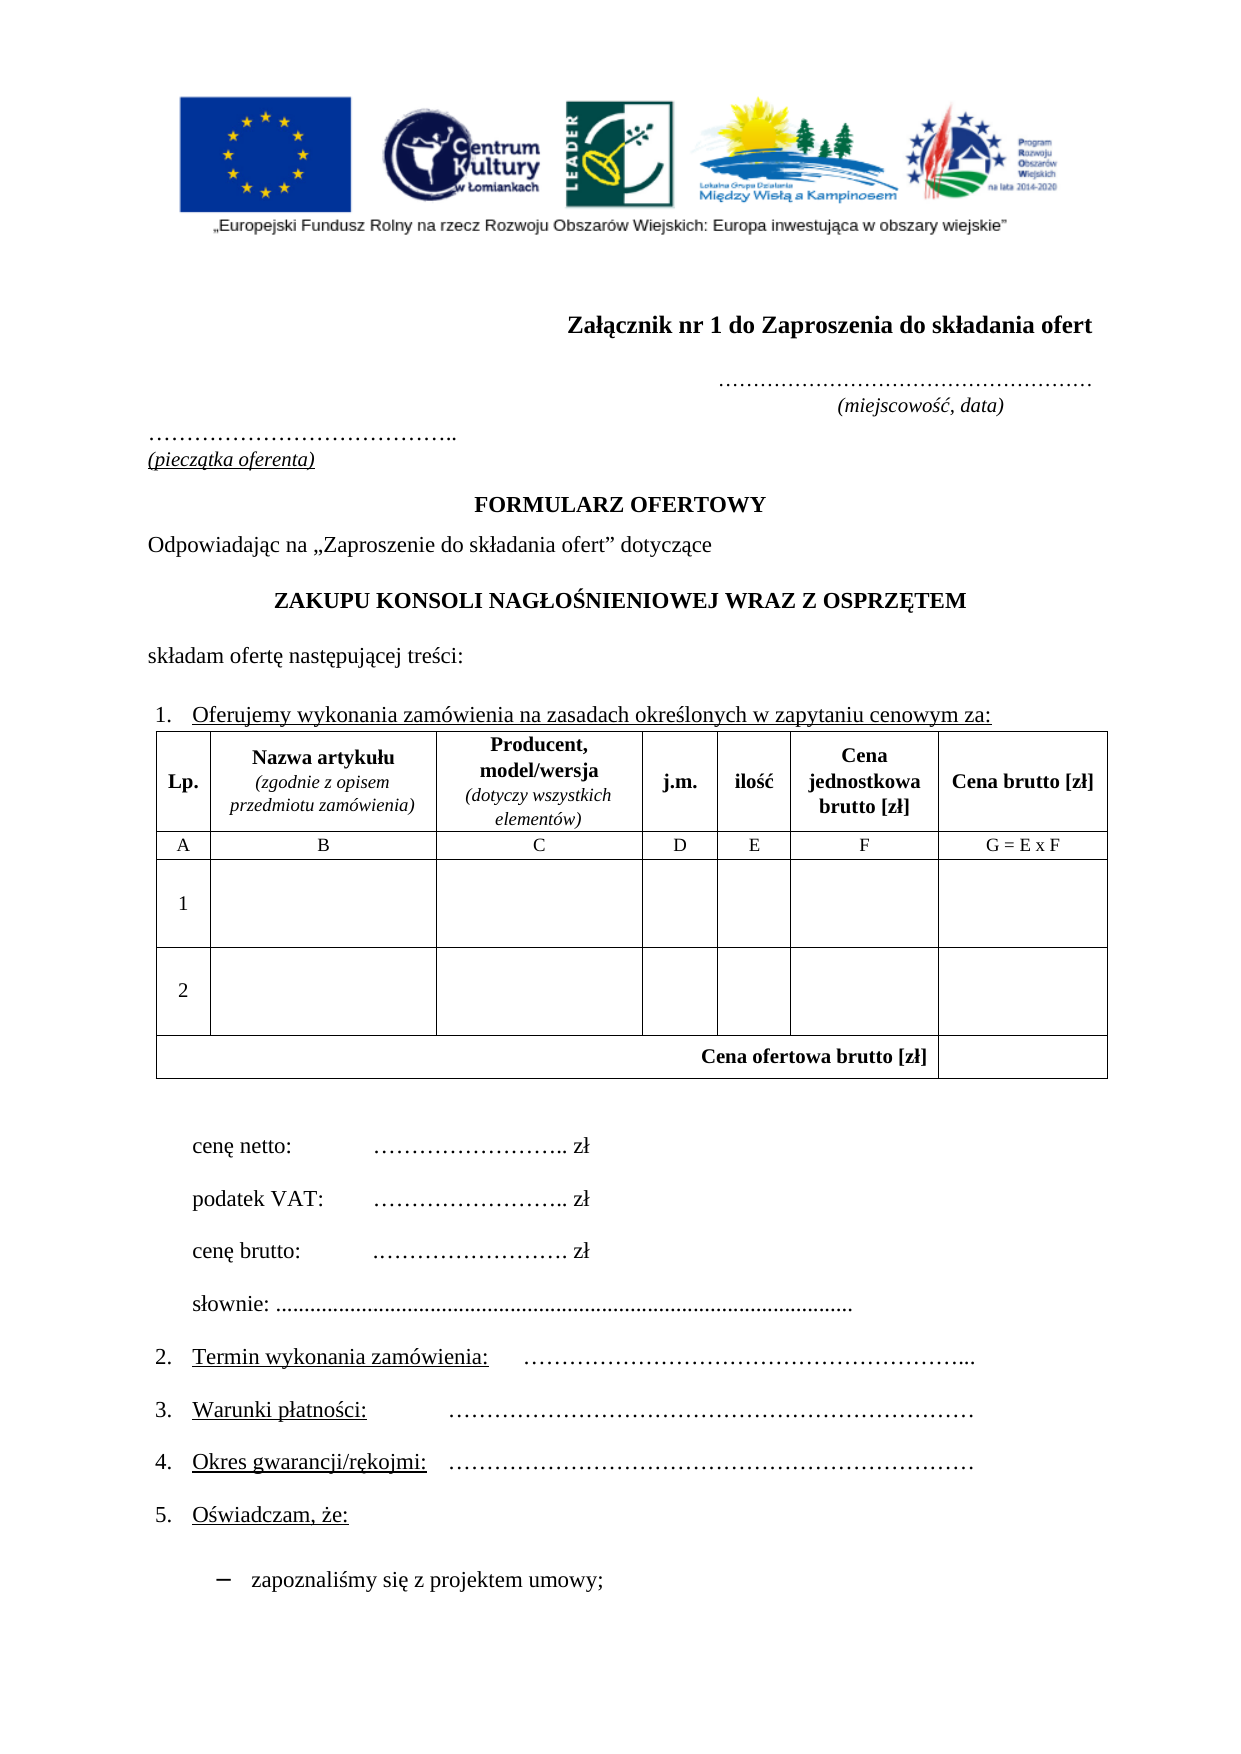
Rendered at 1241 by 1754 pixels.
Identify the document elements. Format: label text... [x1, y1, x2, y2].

table_header Producent, model/wersja (dotyczy wszystkich elementów) [437, 732, 642, 831]
text (pieczątka oferenta) [148, 447, 1092, 471]
text podatek VAT: …………………….. zł [192, 1185, 1092, 1211]
text ………………………………….. [148, 419, 1092, 445]
table_cell F [791, 832, 938, 859]
list Warunki płatności: …………………………………………………………… [155, 1396, 1092, 1422]
text cenę netto: …………………….. zł [192, 1132, 1092, 1158]
text Odpowiadając na „Zaproszenie do składania ofert” dotyczące [148, 531, 1092, 557]
text ……………………………………………… [148, 367, 1092, 391]
table_cell A [157, 832, 210, 859]
table_cell [211, 948, 436, 1035]
text cenę brutto: .……………………. zł [192, 1237, 1092, 1264]
table_cell [939, 860, 1107, 947]
text ZAKUPU KONSOLI NAGŁOŚNIENIOWEJ WRAZ Z OSPRZĘTEM [148, 588, 1092, 614]
table_cell [211, 860, 436, 947]
table_cell [718, 860, 790, 947]
table_cell [643, 860, 717, 947]
table_cell B [211, 832, 436, 859]
list Termin wykonania zamówienia: …………………………………………………... [155, 1343, 1092, 1369]
table_cell C [437, 832, 642, 859]
text FORMULARZ OFERTOWY [148, 491, 1092, 518]
list Oferujemy wykonania zamówienia na zasadach określonych w zapytaniu cenowym za: [154, 701, 1092, 727]
table_cell D [643, 832, 717, 859]
list zapoznaliśmy się z projektem umowy; [214, 1554, 1092, 1601]
table_header Cena brutto [zł] [939, 732, 1107, 831]
table_cell Cena ofertowa brutto [zł] [157, 1036, 938, 1078]
table_header j.m. [643, 732, 717, 831]
table_cell [718, 948, 790, 1035]
list Oświadczam, że: [155, 1501, 1092, 1527]
table_header ilość [718, 732, 790, 831]
picture [147, 73, 1093, 310]
list Okres gwarancji/rękojmi: …………………………………………………………… [155, 1448, 1092, 1475]
table_header Nazwa artykułu (zgodnie z opisem przedmiotu zamówienia) [211, 732, 436, 831]
table_cell [939, 1036, 1107, 1078]
table_cell [643, 948, 717, 1035]
table_header Lp. [157, 732, 210, 831]
table_cell 1 [157, 860, 210, 947]
table_cell [791, 860, 938, 947]
table_cell [437, 860, 642, 947]
text (miejscowość, data) [738, 393, 1092, 417]
table_cell [939, 948, 1107, 1035]
text składam ofertę następującej treści: [148, 642, 1092, 669]
table_cell G = E x F [939, 832, 1107, 859]
table_cell [437, 948, 642, 1035]
table_cell E [718, 832, 790, 859]
text słownie: ..................................................................................................... [192, 1290, 1092, 1317]
table_cell 2 [157, 948, 210, 1035]
table_header Cena jednostkowa brutto [zł] [791, 732, 938, 831]
text Załącznik nr 1 do Zaproszenia do składania ofert [148, 310, 1092, 339]
table_cell [791, 948, 938, 1035]
